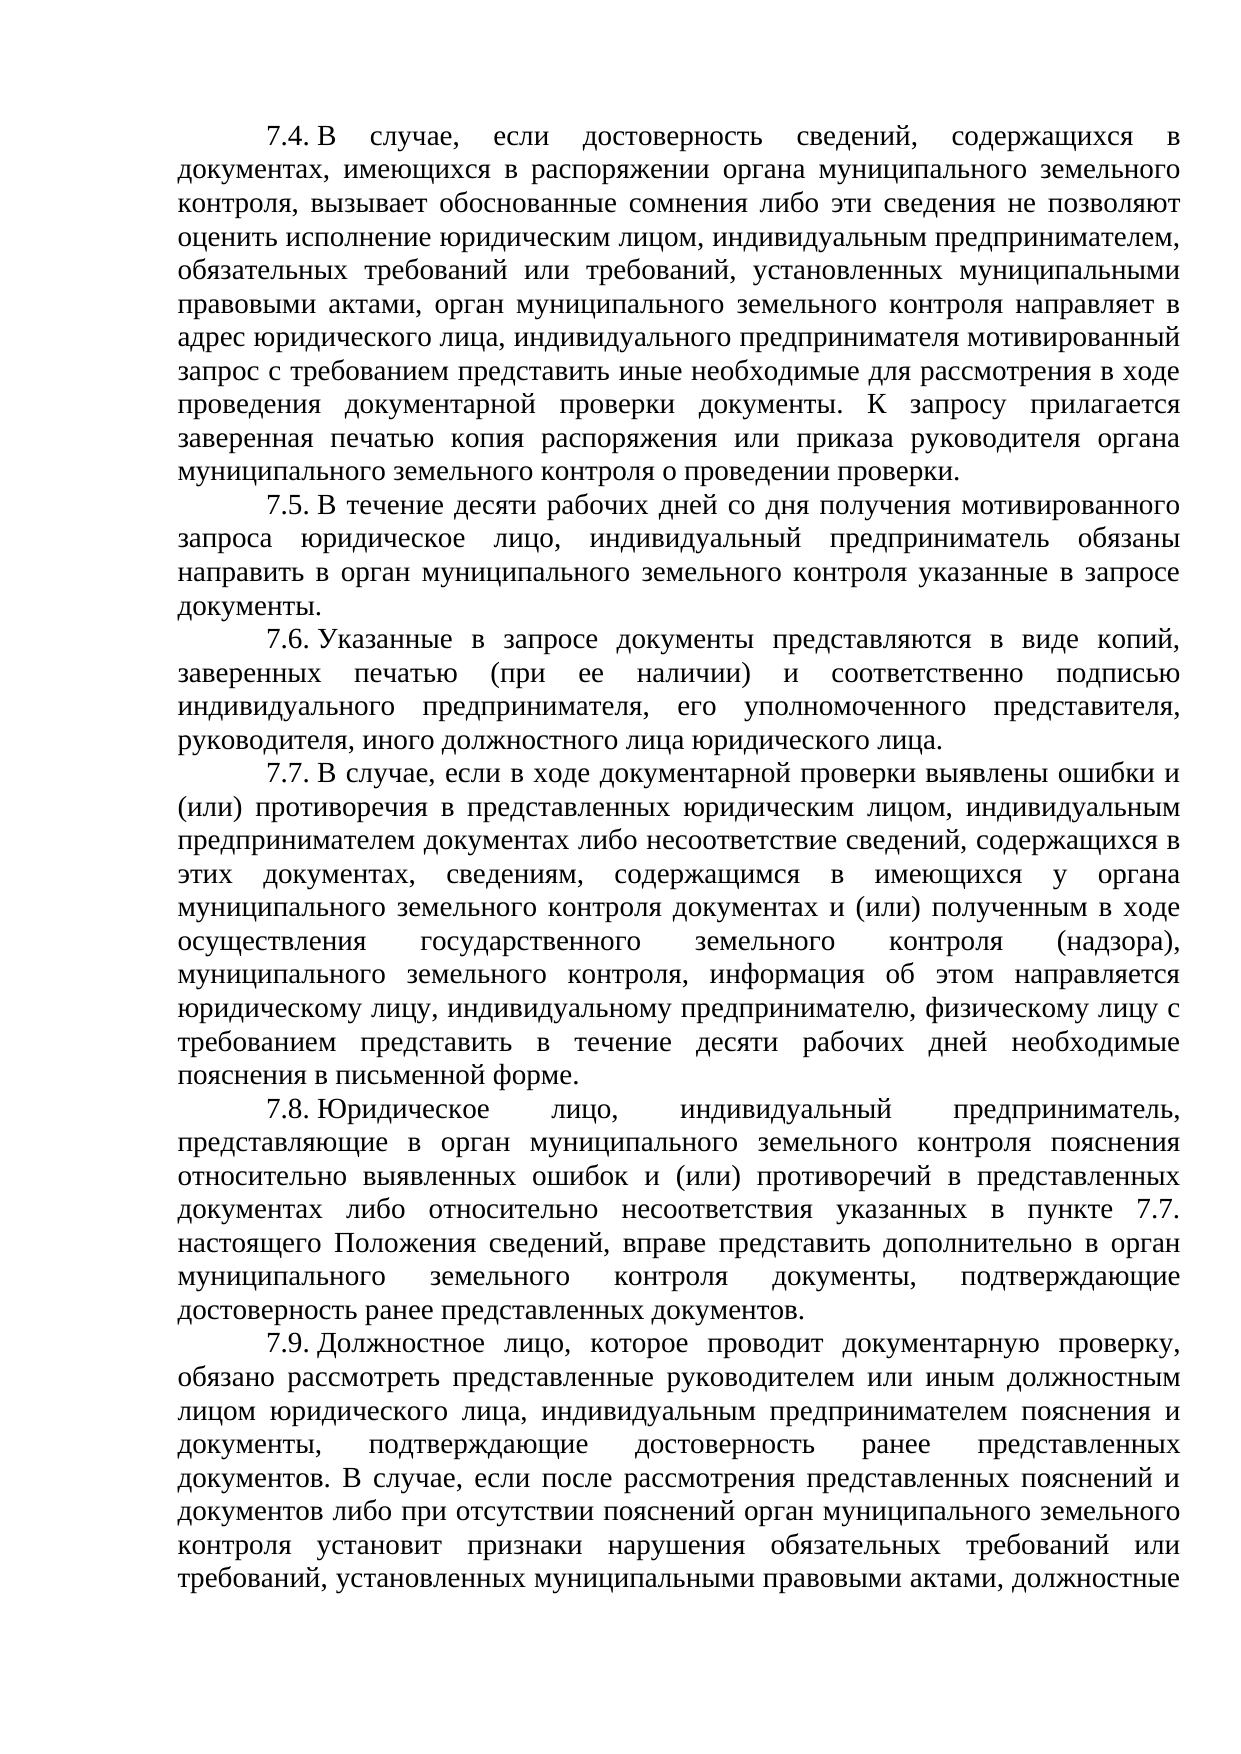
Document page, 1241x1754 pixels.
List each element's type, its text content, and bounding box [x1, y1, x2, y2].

text 7.7. В случае, если в ходе документарной проверки выявлены ошибки и (или) противоречия в представленных юридическим лицом, индивидуальным предпринимателем документах либо несоответствие сведений, содержащихся в этих документах, сведениям, содержащимся в имеющихся у органа муниципального земельного контроля документах и (или) полученным в ходе осуществления государственного земельного контроля (надзора), муниципального земельного контроля, информация об этом направляется юридическому лицу, индивидуальному предпринимателю, физическому лицу с требованием представить в течение десяти рабочих дней необходимые пояснения в письменной форме. [177, 755, 1181, 1091]
text 7.8. Юридическое лицо, индивидуальный предприниматель, представляющие в орган муниципального земельного контроля пояснения относительно выявленных ошибок и (или) противоречий в представленных документах либо относительно несоответствия указанных в пункте 7.7. настоящего Положения сведений, вправе представить дополнительно в орган муниципального земельного контроля документы, подтверждающие достоверность ранее представленных документов. [177, 1091, 1181, 1326]
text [177, 1326, 1181, 1594]
text 7.6. Указанные в запросе документы представляются в виде копий, заверенных печатью (при ее наличии) и соответственно подписью индивидуального предпринимателя, его уполномоченного представителя, руководителя, иного должностного лица юридического лица. [177, 621, 1181, 755]
text 7.5. В течение десяти рабочих дней со дня получения мотивированного запроса юридическое лицо, индивидуальный предприниматель обязаны направить в орган муниципального земельного контроля указанные в запросе документы. [177, 487, 1181, 621]
text 7.4. В случае, если достоверность сведений, содержащихся в документах, имеющихся в распоряжении органа муниципального земельного контроля, вызывает обоснованные сомнения либо эти сведения не позволяют оценить исполнение юридическим лицом, индивидуальным предпринимателем, обязательных требований или требований, установленных муниципальными правовыми актами, орган муниципального земельного контроля направляет в адрес юридического лица, индивидуального предпринимателя мотивированный запрос с требованием представить иные необходимые для рассмотрения в ходе проведения документарной проверки документы. К запросу прилагается заверенная печатью копия распоряжения или приказа руководителя органа муниципального земельного контроля о проведении проверки. [177, 118, 1181, 487]
